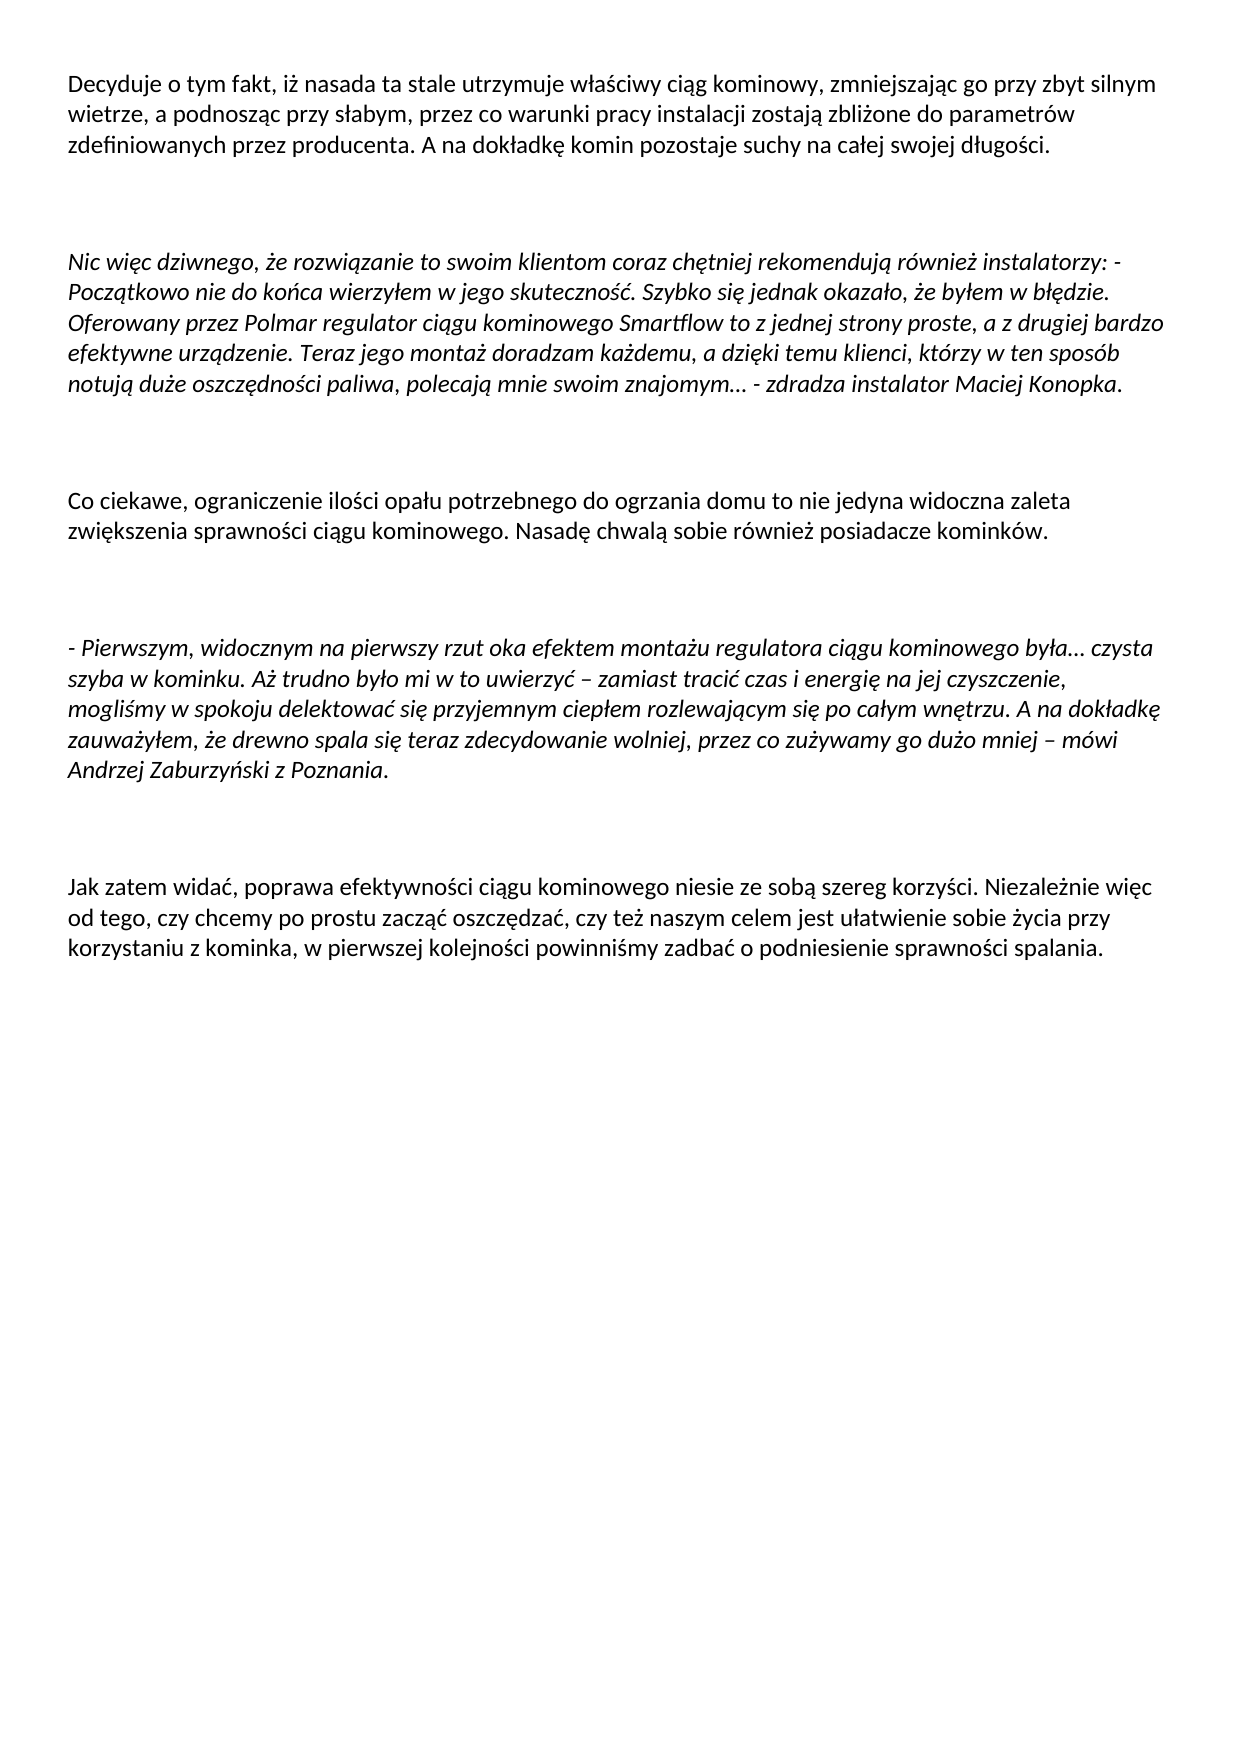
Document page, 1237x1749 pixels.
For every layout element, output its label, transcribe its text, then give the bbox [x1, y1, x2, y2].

text Jak zatem widać, poprawa efektywności ciągu kominowego niesie ze sobą szereg korzyści. Niezależnie więc od tego, czy chcemy po prostu zacząć oszczędzać, czy też naszym celem jest ułatwienie sobie życia przy korzystaniu z kominka, w pierwszej kolejności powinniśmy zadbać o podniesienie sprawności spalania. [68, 871, 1169, 963]
text Decyduje o tym fakt, iż nasada ta stale utrzymuje właściwy ciąg kominowy, zmniejszając go przy zbyt silnym wietrze, a podnosząc przy słabym, przez co warunki pracy instalacji zostają zbliżone do parametrów zdefiniowanych przez producenta. A na dokładkę komin pozostaje suchy na całej swojej długości. [68, 68, 1169, 159]
text - Pierwszym, widocznym na pierwszy rzut oka efektem montażu regulatora ciągu kominowego była… czysta szyba w kominku. Aż trudno było mi w to uwierzyć – zamiast tracić czas i energię na jej czyszczenie, mogliśmy w spokoju delektować się przyjemnym ciepłem rozlewającym się po całym wnętrzu. A na dokładkę zauważyłem, że drewno spala się teraz zdecydowanie wolniej, przez co zużywamy go dużo mniej – mówi Andrzej Zaburzyński z Poznania. [68, 632, 1169, 785]
text Co ciekawe, ograniczenie ilości opału potrzebnego do ogrzania domu to nie jedyna widoczna zaleta zwiększenia sprawności ciągu kominowego. Nasadę chwalą sobie również posiadacze kominków. [68, 485, 1169, 546]
text Nic więc dziwnego, że rozwiązanie to swoim klientom coraz chętniej rekomendują również instalatorzy: - Początkowo nie do końca wierzyłem w jego skuteczność. Szybko się jednak okazało, że byłem w błędzie. Oferowany przez Polmar regulator ciągu kominowego Smartflow to z jednej strony proste, a z drugiej bardzo efektywne urządzenie. Teraz jego montaż doradzam każdemu, a dzięki temu klienci, którzy w ten sposób notują duże oszczędności paliwa, polecają mnie swoim znajomym… - zdradza instalator Maciej Konopka. [68, 246, 1169, 398]
